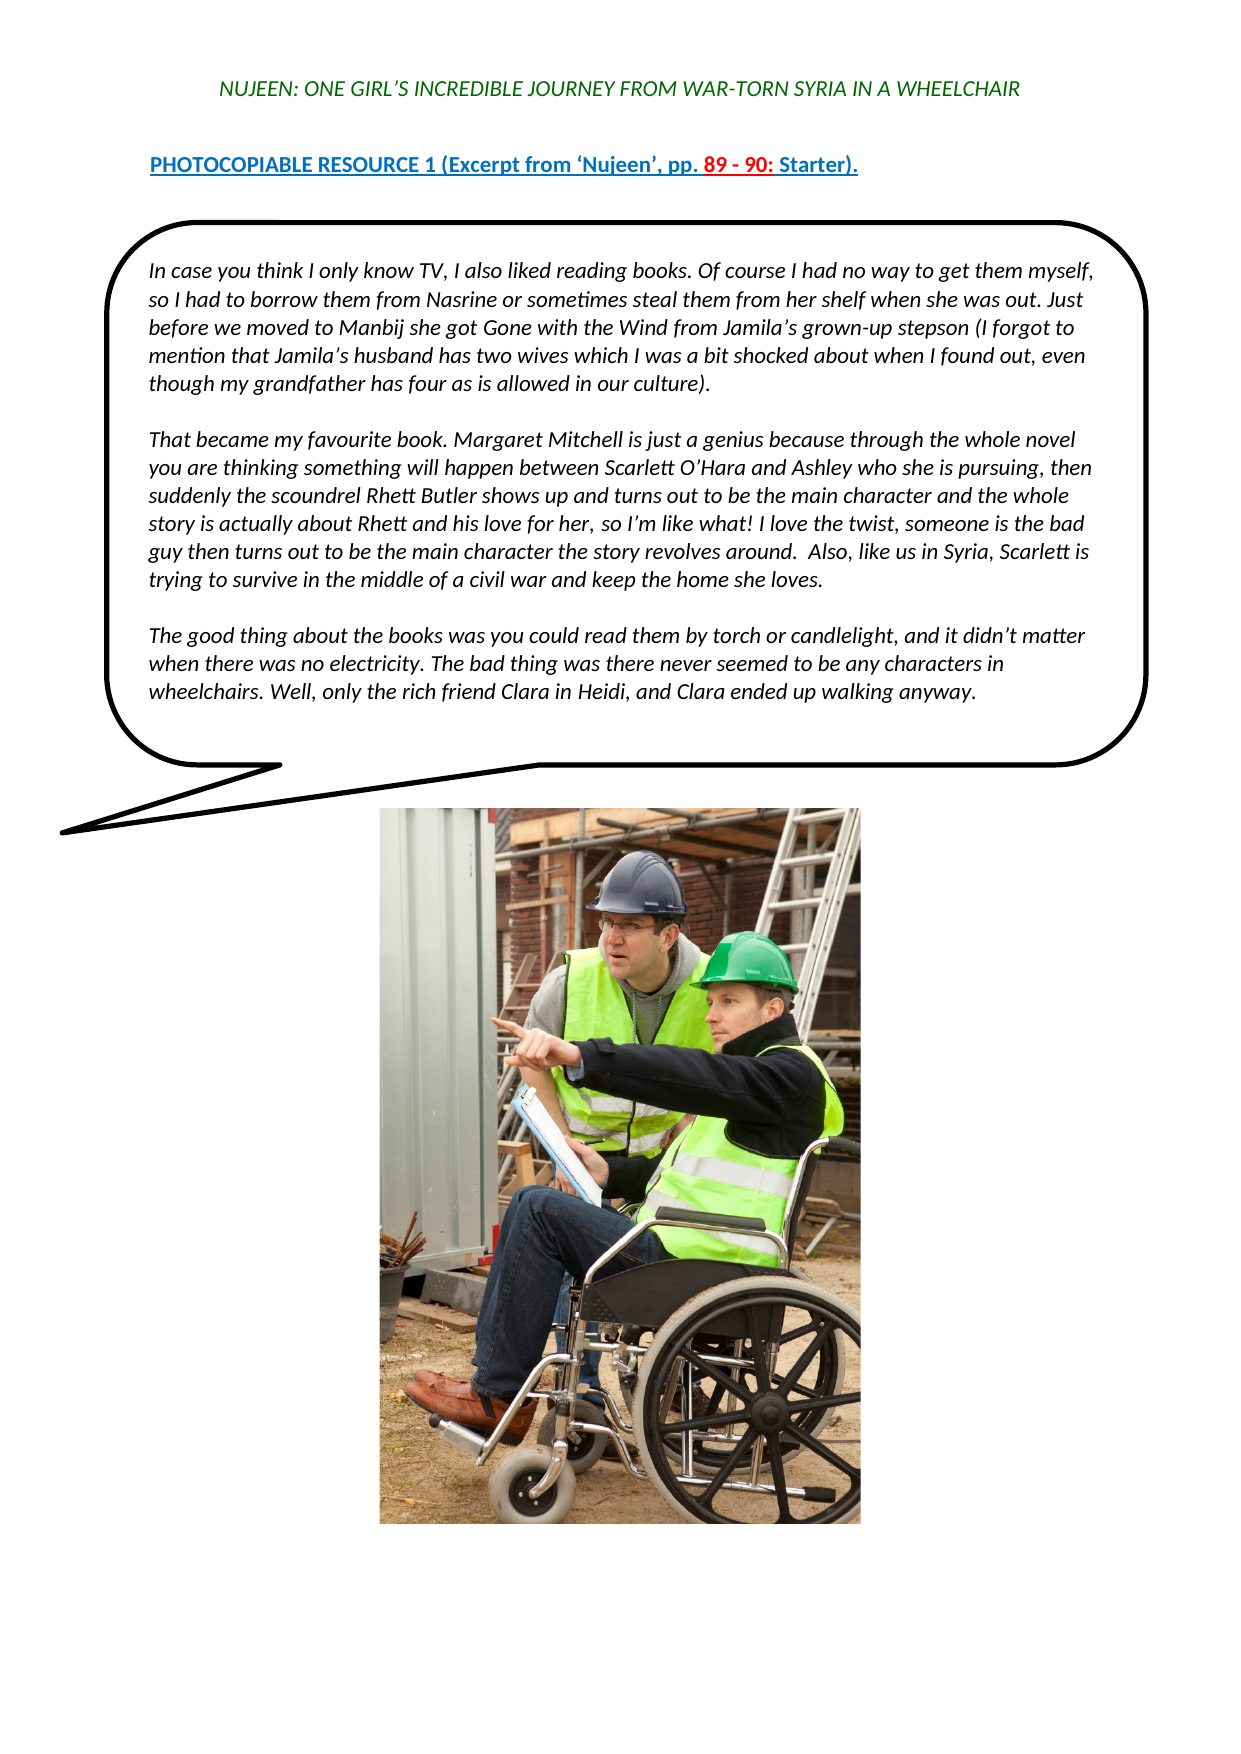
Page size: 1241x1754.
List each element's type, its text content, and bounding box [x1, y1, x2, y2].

text Photocopiable Resource 1 (Excerpt from ‘Nujeen’, pp. 89 - 90: Starter). [150, 150, 1090, 178]
picture [379, 808, 861, 1524]
